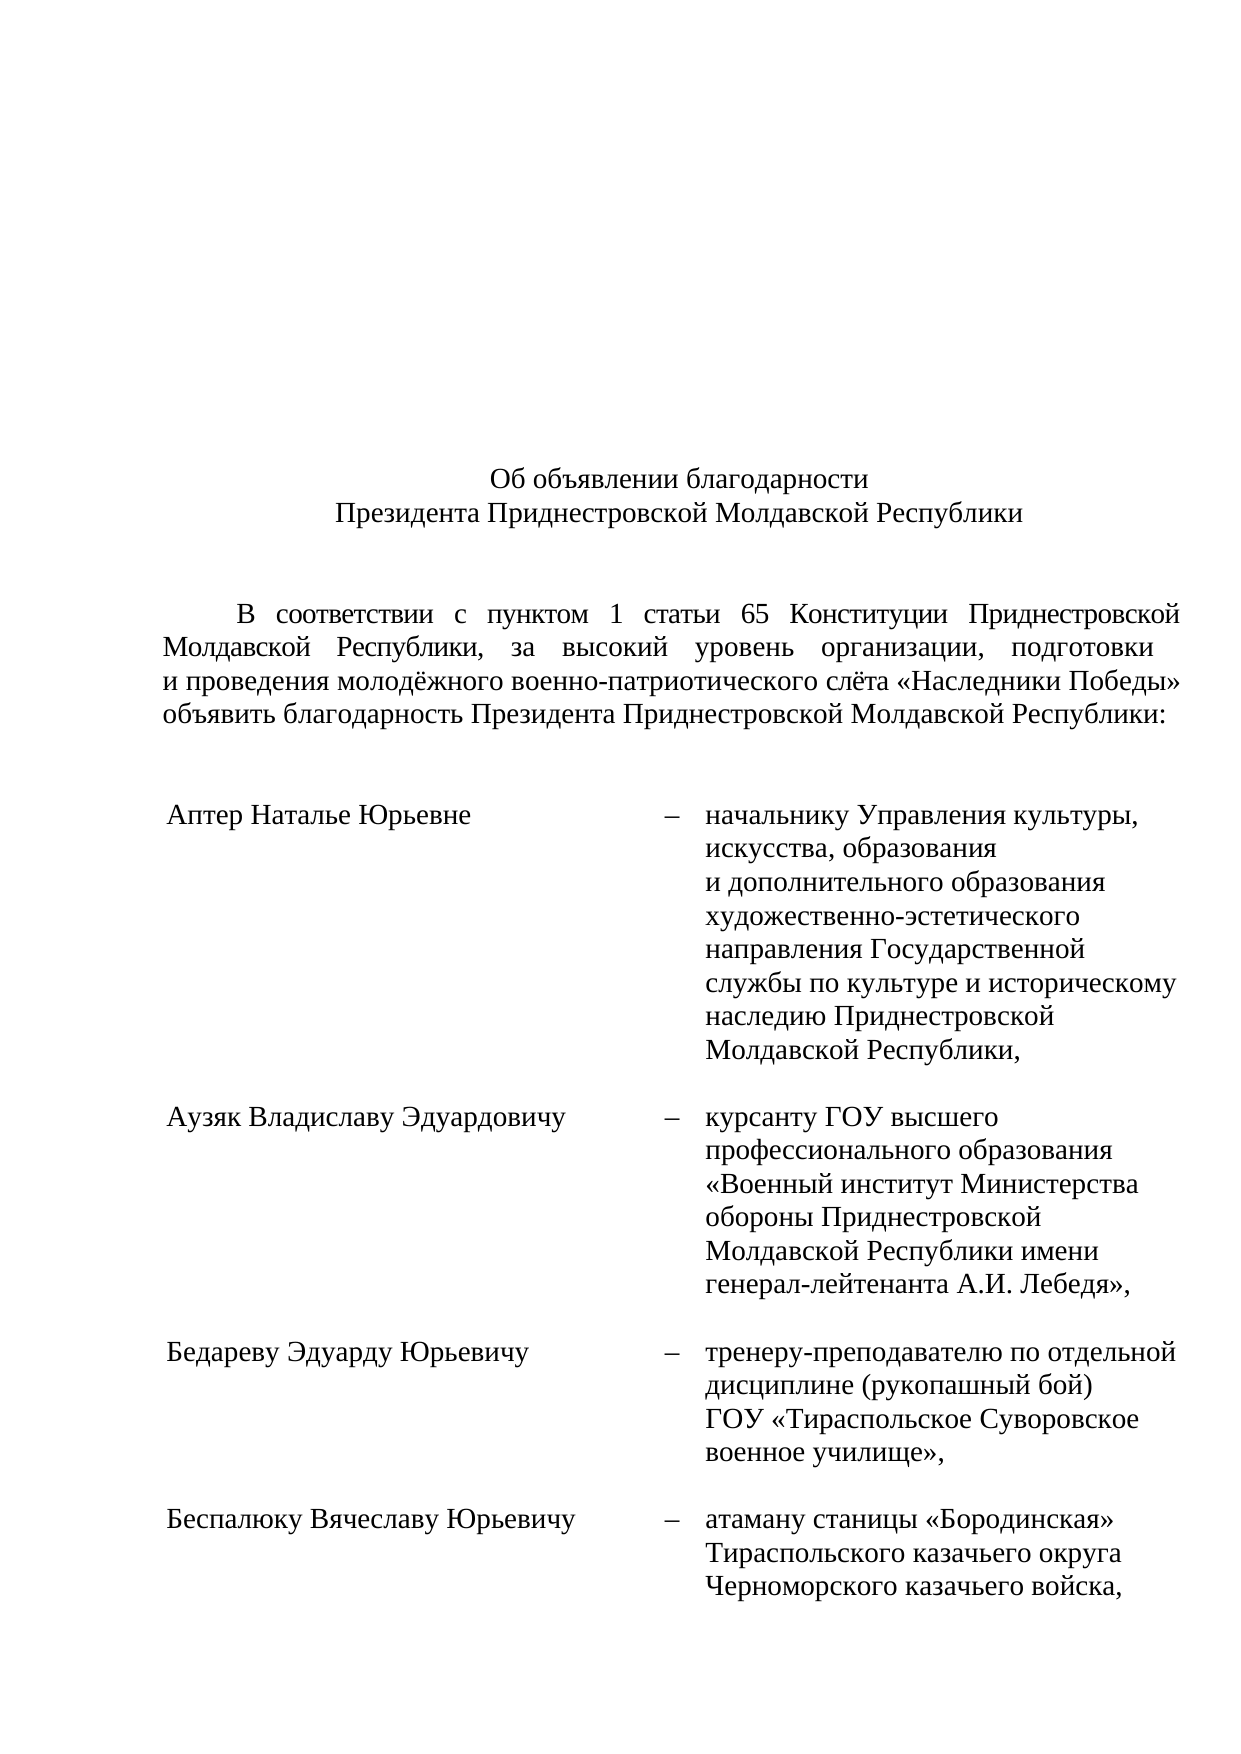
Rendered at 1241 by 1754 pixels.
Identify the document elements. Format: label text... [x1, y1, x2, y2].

table_header начальнику Управления культуры, искусства, образования и дополнительного образования художественно-эстетического направления Государственной службы по культуре и историческому наследию Приднестровской Молдавской Республики, [694, 797, 1196, 1099]
text В соответствии с пунктом 1 статьи 65 Конституции Приднестровской Молдавской Республики, за высокий уровень организации, подготовки и проведения молодёжного военно-патриотического слёта «Наследники Победы» объявить благодарность Президента Приднестровской Молдавской Республики: [162, 596, 1181, 730]
table_cell атаману станицы «Бородинская» Тираспольского казачьего округа Черноморского казачьего войска, [694, 1501, 1196, 1636]
text Об объявлении благодарности [177, 462, 1181, 495]
table_cell – [650, 1334, 694, 1501]
table_header – [650, 797, 694, 1099]
table_cell – [650, 1099, 694, 1334]
table_cell Бедареву Эдуарду Юрьевичу [155, 1334, 649, 1501]
table_cell – [650, 1501, 694, 1636]
table_cell Аузяк Владиславу Эдуардовичу [155, 1099, 649, 1334]
table_header Аптер Наталье Юрьевне [155, 797, 649, 1099]
text Президента Приднестровской Молдавской Республики [177, 495, 1181, 529]
table_cell тренеру-преподавателю по отдельной дисциплине (рукопашный бой) ГОУ «Тираспольское Суворовское военное училище», [694, 1334, 1196, 1501]
table_cell Беспалюку Вячеславу Юрьевичу [155, 1501, 649, 1636]
